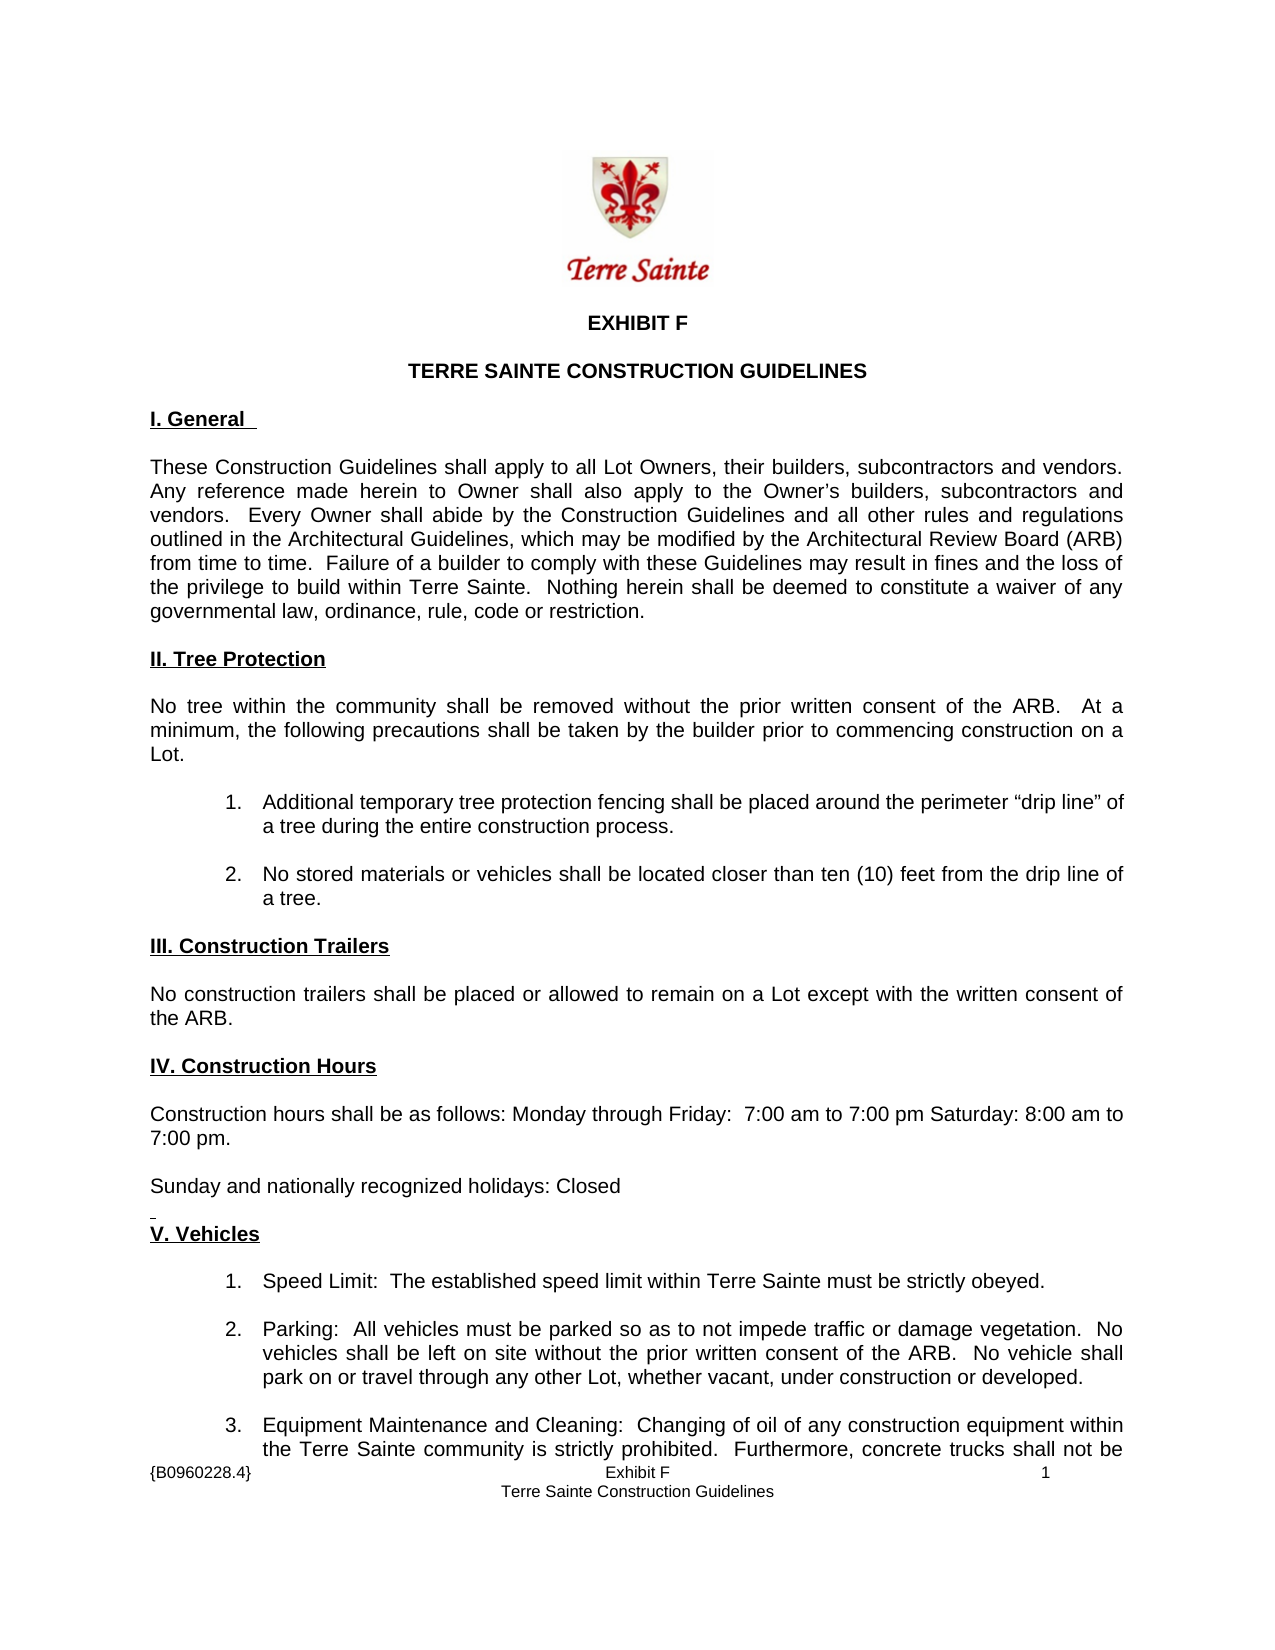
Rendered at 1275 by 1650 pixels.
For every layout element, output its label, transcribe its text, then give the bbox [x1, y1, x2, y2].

text II. Tree Protection [150, 646, 1125, 670]
text No tree within the community shall be removed without the prior written consent of the ARB. At a minimum, the following precautions shall be taken by the builder prior to commencing construction on a Lot. [150, 694, 1125, 766]
text IV. Construction Hours [150, 1054, 1125, 1078]
list Parking: All vehicles must be parked so as to not impede traffic or damage vegetation. No vehicles shall be left on site without the prior written consent of the ARB. No vehicle shall park on or travel through any other Lot, whether vacant, under construction or developed. [225, 1317, 1125, 1389]
text Sunday and nationally recognized holidays: Closed [150, 1173, 1125, 1197]
list Speed Limit: The established speed limit within Terre Sainte must be strictly obeyed. [225, 1269, 1125, 1293]
text I. General [150, 407, 1125, 431]
text EXHIBIT F [150, 311, 1125, 335]
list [225, 1413, 1125, 1461]
picture [561, 150, 714, 287]
text V. Vehicles [150, 1221, 1125, 1245]
text No construction trailers shall be placed or allowed to remain on a Lot except with the written consent of the ARB. [150, 982, 1125, 1030]
text These Construction Guidelines shall apply to all Lot Owners, their builders, subcontractors and vendors. Any reference made herein to Owner shall also apply to the Owner’s builders, subcontractors and vendors. Every Owner shall abide by the Construction Guidelines and all other rules and regulations outlined in the Architectural Guidelines, which may be modified by the Architectural Review Board (ARB) from time to time. Failure of a builder to comply with these Guidelines may result in fines and the loss of the privilege to build within Terre Sainte. Nothing herein shall be deemed to constitute a waiver of any governmental law, ordinance, rule, code or restriction. [150, 455, 1125, 622]
list Additional temporary tree protection fencing shall be placed around the perimeter “drip line” of a tree during the entire construction process. [225, 790, 1125, 838]
list No stored materials or vehicles shall be located closer than ten (10) feet from the drip line of a tree. [225, 862, 1125, 910]
text Construction hours shall be as follows: Monday through Friday: 7:00 am to 7:00 pm Saturday: 8:00 am to 7:00 pm. [150, 1102, 1125, 1149]
text TERRE SAINTE CONSTRUCTION GUIDELINES [150, 359, 1125, 383]
text III. Construction Trailers [150, 934, 1125, 958]
